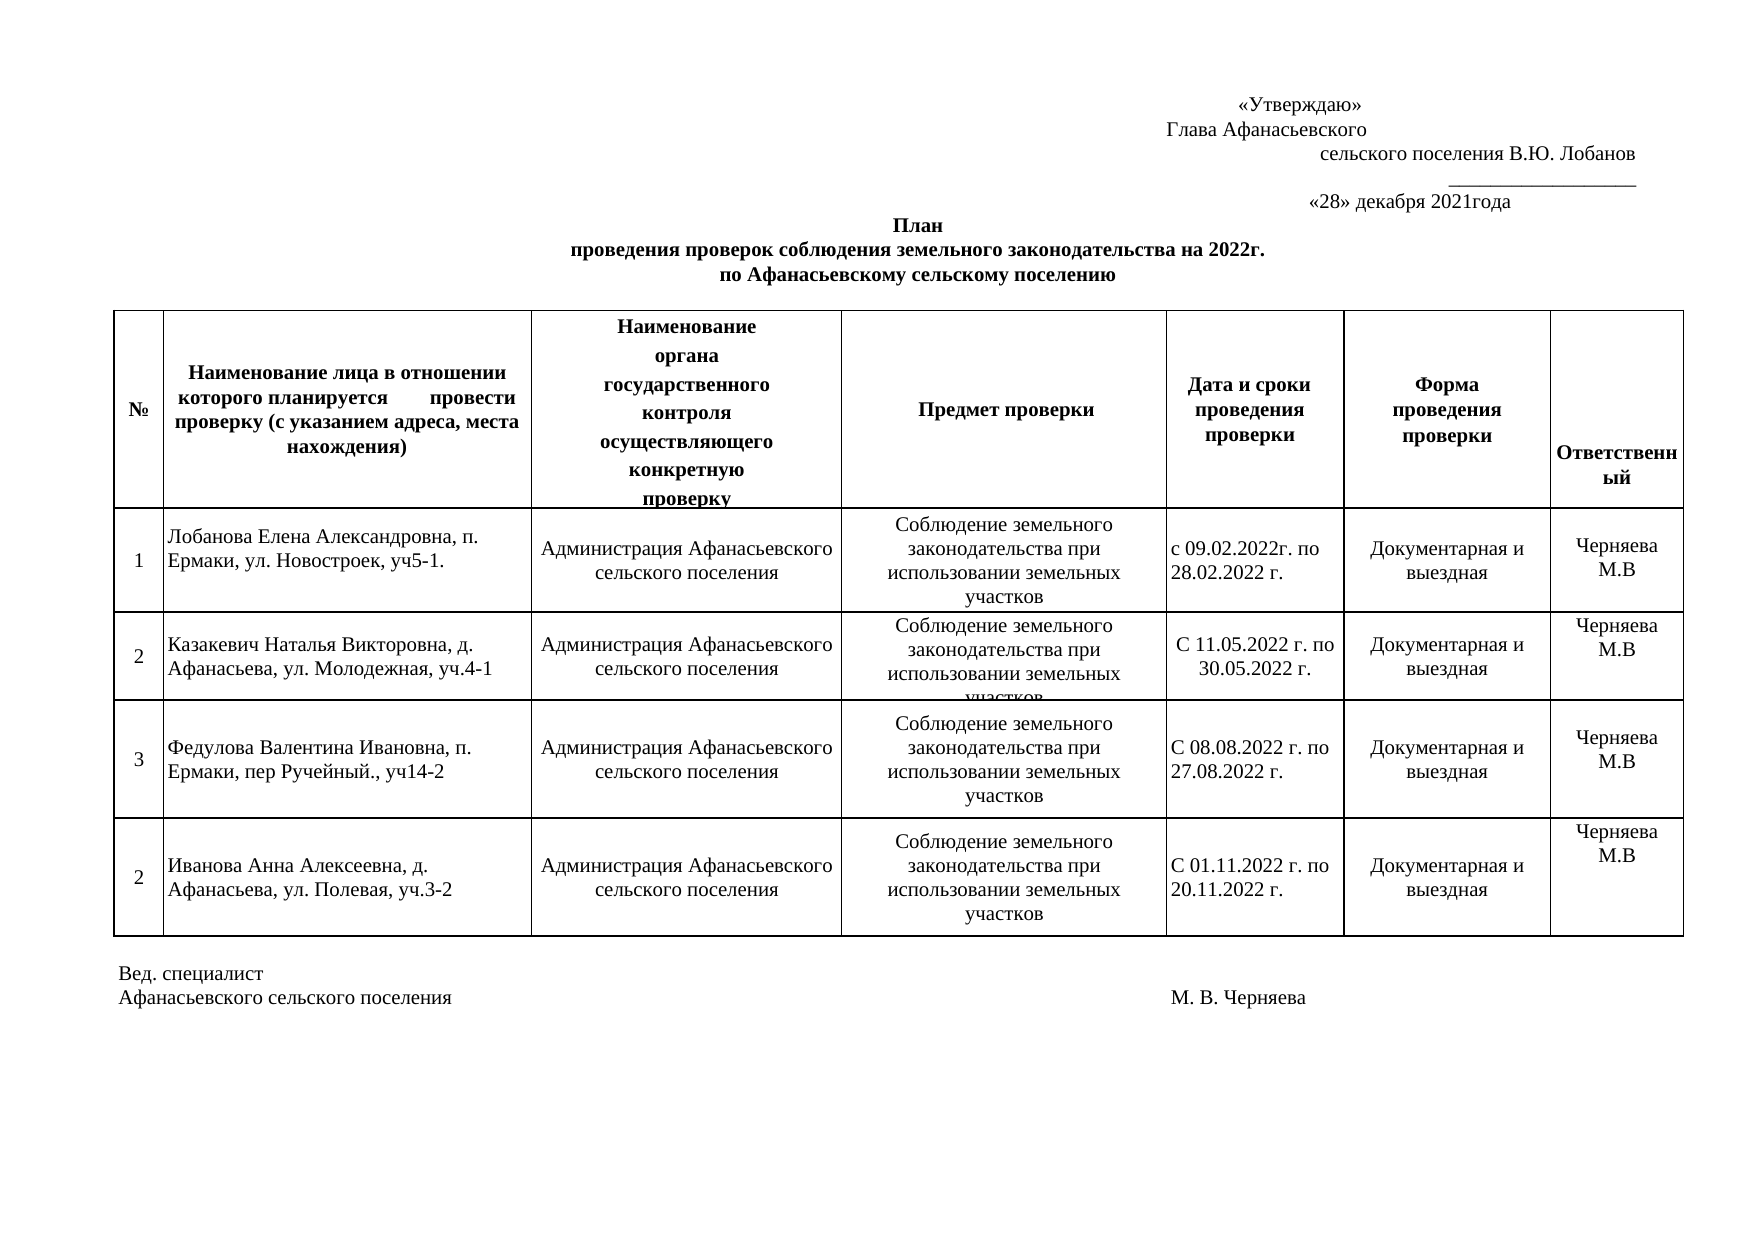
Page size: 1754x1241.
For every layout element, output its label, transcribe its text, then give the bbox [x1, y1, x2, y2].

text по Афанасьевскому сельскому поселению [199, 261, 1636, 286]
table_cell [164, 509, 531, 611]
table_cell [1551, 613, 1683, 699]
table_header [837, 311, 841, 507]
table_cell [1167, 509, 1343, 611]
text «28» декабря 2021года [199, 189, 1636, 213]
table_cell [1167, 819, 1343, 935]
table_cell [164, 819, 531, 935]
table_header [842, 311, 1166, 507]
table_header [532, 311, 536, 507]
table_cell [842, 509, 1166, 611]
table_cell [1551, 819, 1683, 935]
text План [199, 213, 1636, 237]
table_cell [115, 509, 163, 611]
text __________________ [199, 165, 1636, 189]
text проведения проверок соблюдения земельного законодательства на 2022г. [199, 237, 1636, 261]
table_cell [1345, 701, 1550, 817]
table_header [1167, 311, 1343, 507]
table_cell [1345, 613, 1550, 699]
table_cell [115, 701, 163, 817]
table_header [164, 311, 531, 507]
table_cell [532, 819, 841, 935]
text Глава Афанасьевского [199, 117, 1636, 141]
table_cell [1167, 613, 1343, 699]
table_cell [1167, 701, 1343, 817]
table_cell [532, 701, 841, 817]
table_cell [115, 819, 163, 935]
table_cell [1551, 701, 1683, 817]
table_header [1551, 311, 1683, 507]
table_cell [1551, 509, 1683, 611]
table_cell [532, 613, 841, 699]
text сельского поселения В.Ю. Лобанов [199, 141, 1636, 165]
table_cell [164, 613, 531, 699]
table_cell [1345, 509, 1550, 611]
text «Утверждаю» [118, 88, 1636, 117]
text Афанасьевского сельского поселения М. В. Черняева [118, 985, 1636, 1009]
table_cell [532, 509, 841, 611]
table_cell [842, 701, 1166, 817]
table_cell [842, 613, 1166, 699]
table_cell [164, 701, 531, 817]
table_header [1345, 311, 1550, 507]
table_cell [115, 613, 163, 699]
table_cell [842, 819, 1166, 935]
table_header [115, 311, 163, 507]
text Вед. специалист [118, 961, 1636, 985]
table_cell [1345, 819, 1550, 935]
